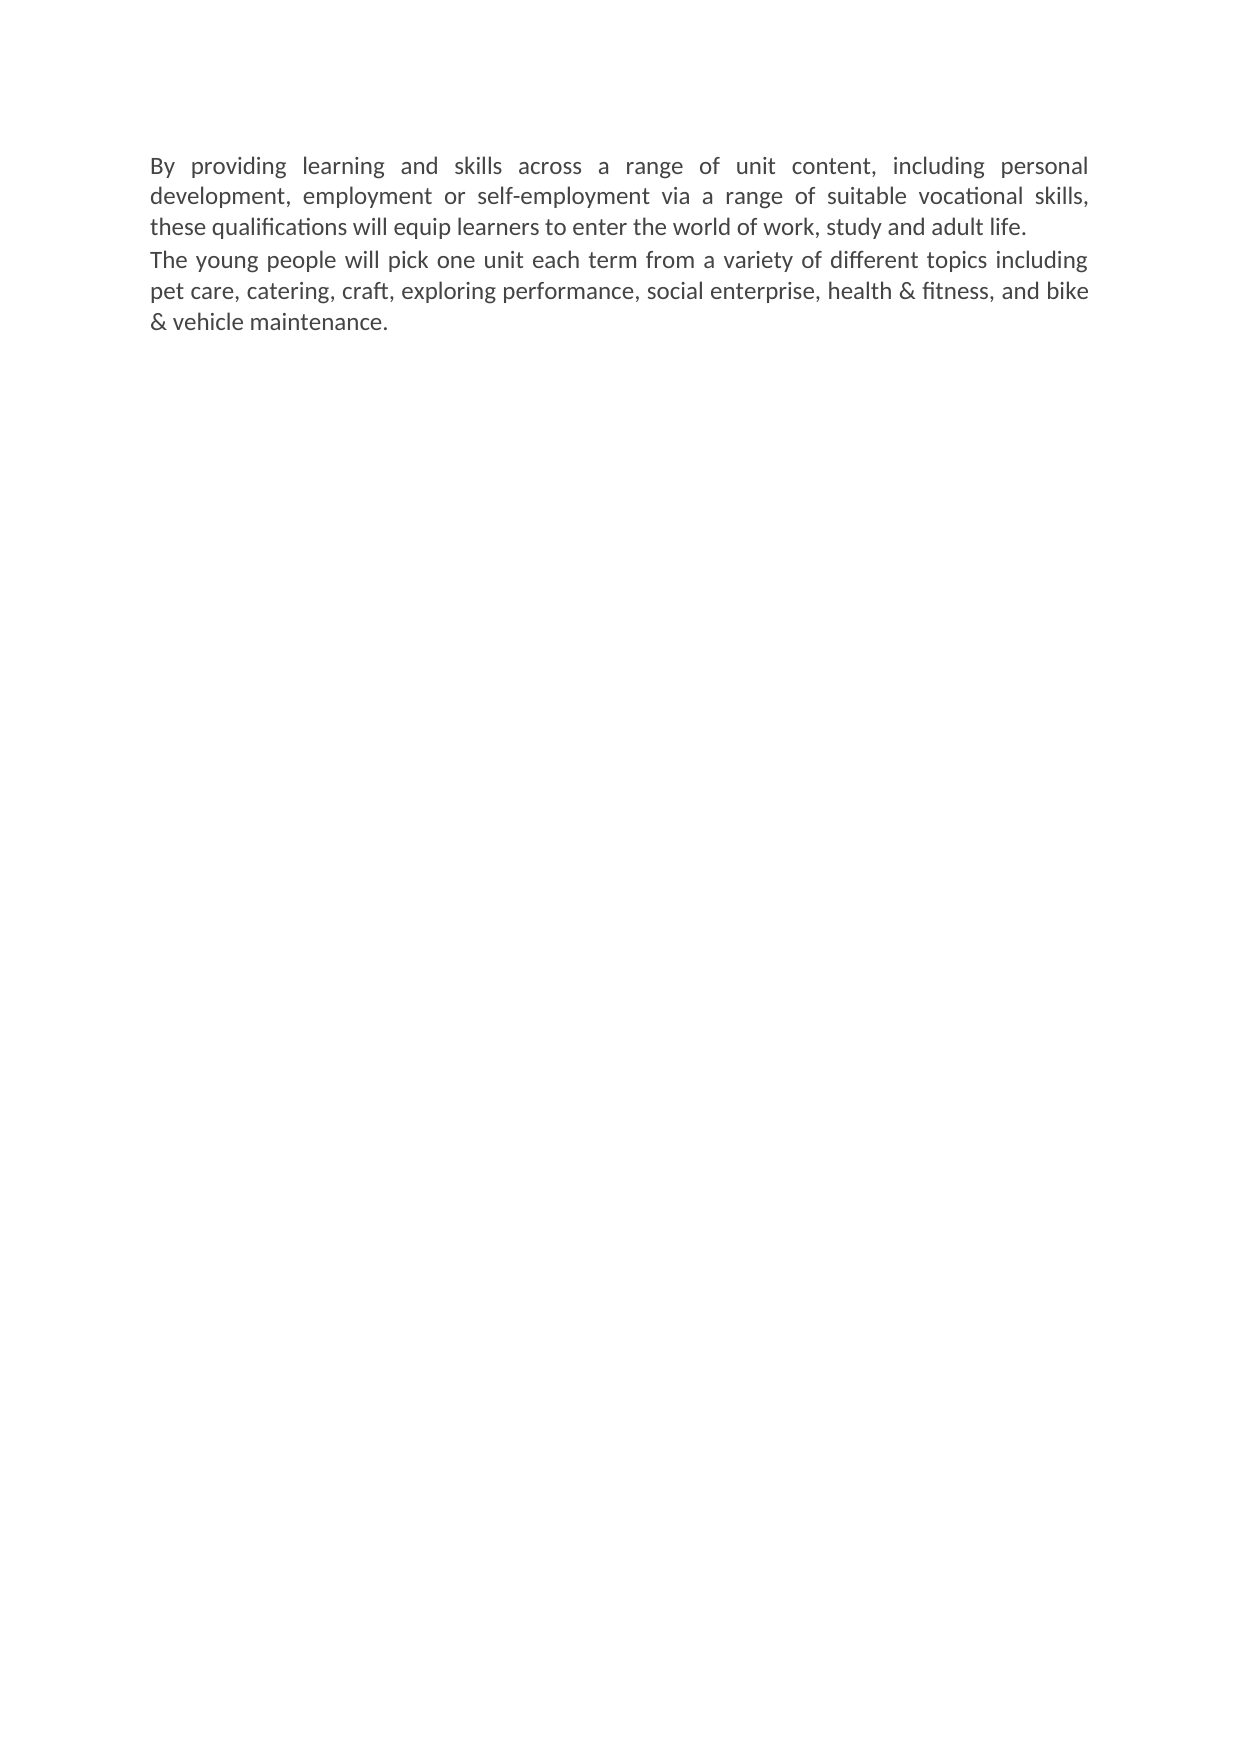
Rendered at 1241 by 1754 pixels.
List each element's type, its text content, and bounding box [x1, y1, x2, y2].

text By providing learning and skills across a range of unit content, including personal development, employment or self-employment via a range of suitable vocational skills, these qualifications will equip learners to enter the world of work, study and adult life. [150, 150, 1090, 242]
text The young people will pick one unit each term from a variety of different topics including pet care, catering, craft, exploring performance, social enterprise, health & fitness, and bike & vehicle maintenance. [150, 245, 1090, 336]
